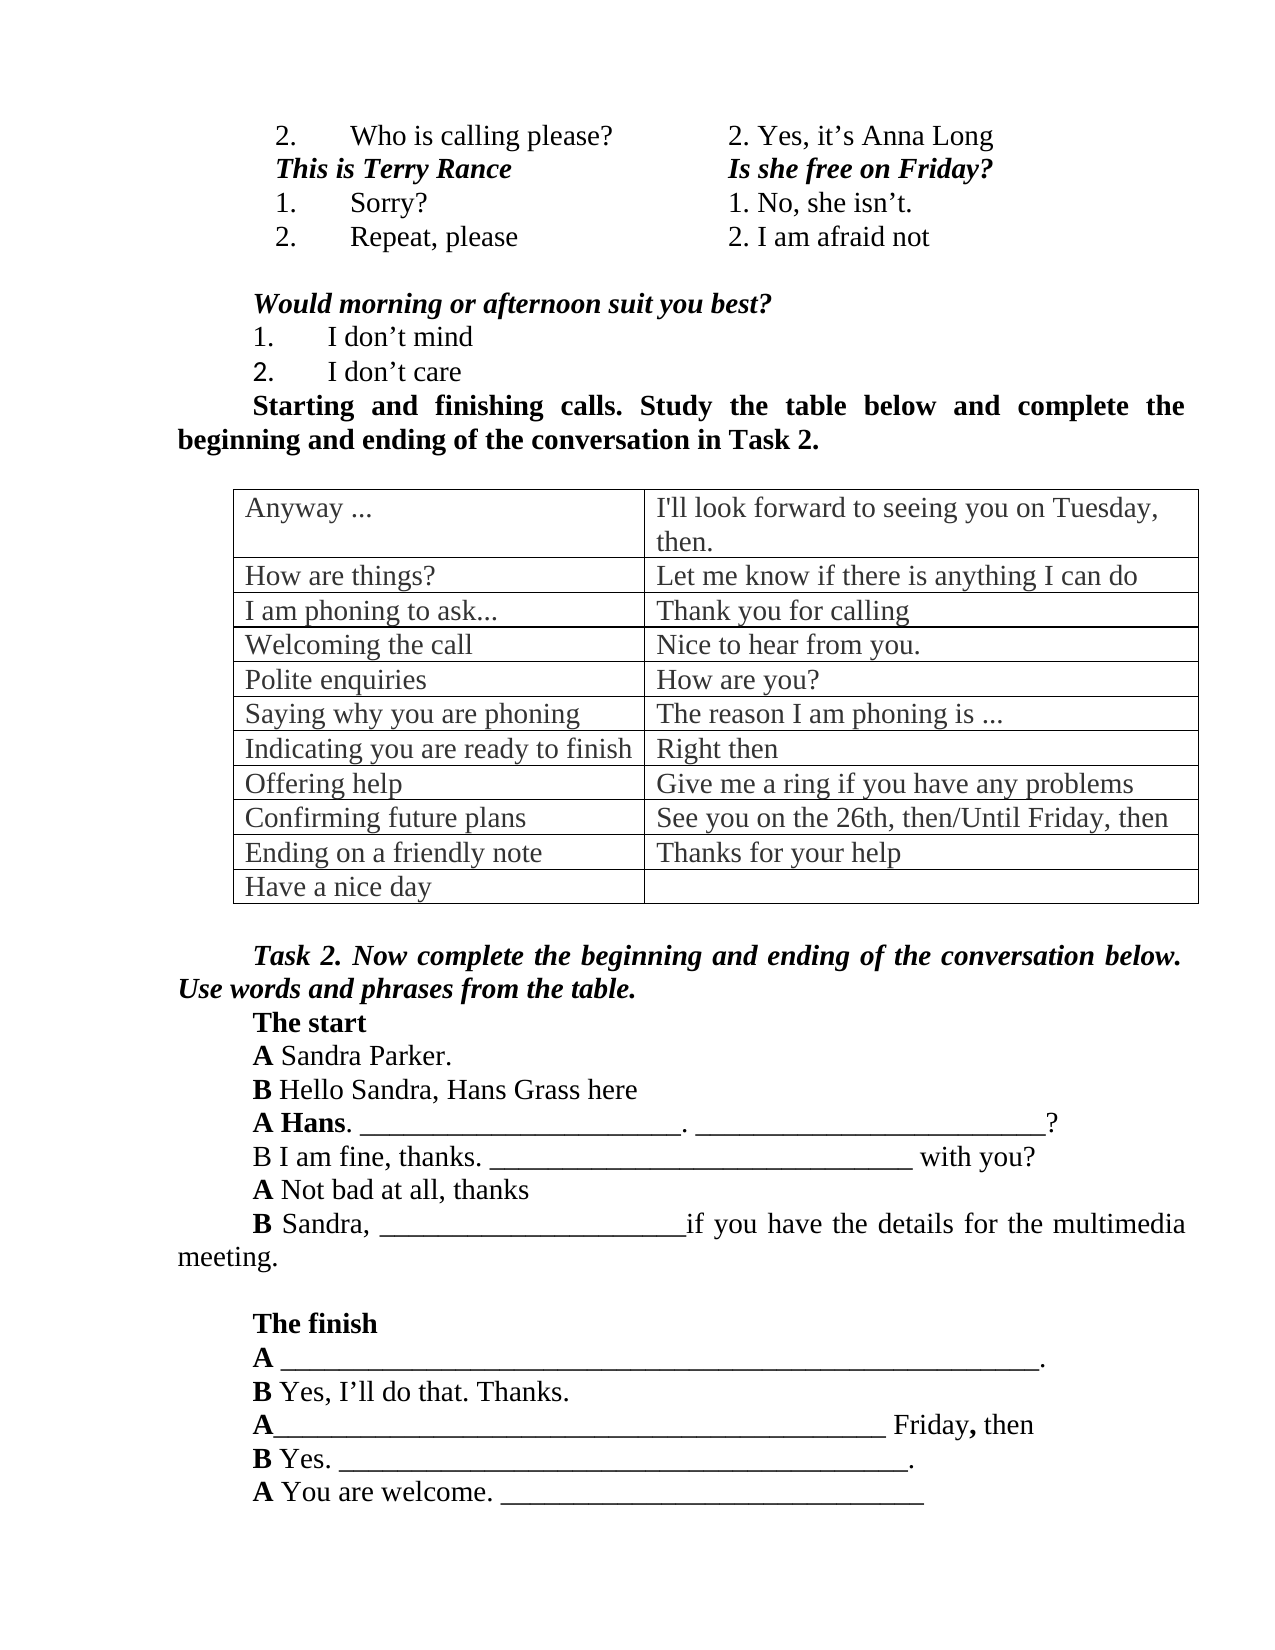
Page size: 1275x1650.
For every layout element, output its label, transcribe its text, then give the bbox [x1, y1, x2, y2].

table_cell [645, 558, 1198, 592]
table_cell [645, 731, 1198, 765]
text A ____________________________________________________. [177, 1340, 1186, 1374]
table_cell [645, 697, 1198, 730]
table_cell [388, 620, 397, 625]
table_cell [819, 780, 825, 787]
text Task 2. Now complete the beginning and ending of the conversation below. Use words and phrases from the table. [177, 938, 1186, 1005]
text A You are welcome. _____________________________ [177, 1474, 1186, 1508]
text B Yes. _______________________________________. [177, 1441, 1186, 1474]
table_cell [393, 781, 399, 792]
text A Hans. ______________________. ________________________? [177, 1105, 1186, 1139]
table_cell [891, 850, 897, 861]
text The start [177, 1005, 1186, 1038]
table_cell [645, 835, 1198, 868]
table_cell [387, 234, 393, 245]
text B Hello Sandra, Hans Grass here [177, 1072, 1186, 1105]
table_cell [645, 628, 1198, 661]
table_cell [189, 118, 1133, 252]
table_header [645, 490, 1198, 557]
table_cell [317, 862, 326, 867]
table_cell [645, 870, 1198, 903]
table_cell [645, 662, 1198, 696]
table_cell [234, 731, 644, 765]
text B Sandra, _____________________if you have the details for the multimedia meeting. [177, 1206, 1186, 1273]
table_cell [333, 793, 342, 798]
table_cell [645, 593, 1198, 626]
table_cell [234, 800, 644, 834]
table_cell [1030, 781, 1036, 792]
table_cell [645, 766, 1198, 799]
text B Yes, I’ll do that. Thanks. [177, 1374, 1186, 1407]
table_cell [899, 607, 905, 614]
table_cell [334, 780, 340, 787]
text The finish [177, 1307, 1186, 1340]
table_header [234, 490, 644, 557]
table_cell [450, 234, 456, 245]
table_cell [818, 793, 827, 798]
text Starting and finishing calls. Study the table below and complete the beginning and ending of the conversation in Task 2. [177, 388, 1186, 456]
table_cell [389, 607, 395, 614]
text Would morning or afternoon suit you best? [177, 286, 1186, 319]
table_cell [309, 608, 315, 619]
list I don’t mind [177, 319, 1186, 353]
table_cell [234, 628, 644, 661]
text A__________________________________________ Friday, then [177, 1407, 1186, 1441]
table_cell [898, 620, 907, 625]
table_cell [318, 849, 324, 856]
text B I am fine, thanks. _____________________________ with you? [177, 1139, 1186, 1172]
text A Sandra Parker. [177, 1038, 1186, 1072]
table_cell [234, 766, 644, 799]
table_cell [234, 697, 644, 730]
list I don’t care [177, 353, 1186, 388]
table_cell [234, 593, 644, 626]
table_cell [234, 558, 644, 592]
text A Not bad at all, thanks [177, 1172, 1186, 1206]
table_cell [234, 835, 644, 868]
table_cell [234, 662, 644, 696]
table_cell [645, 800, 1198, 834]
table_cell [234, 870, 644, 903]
